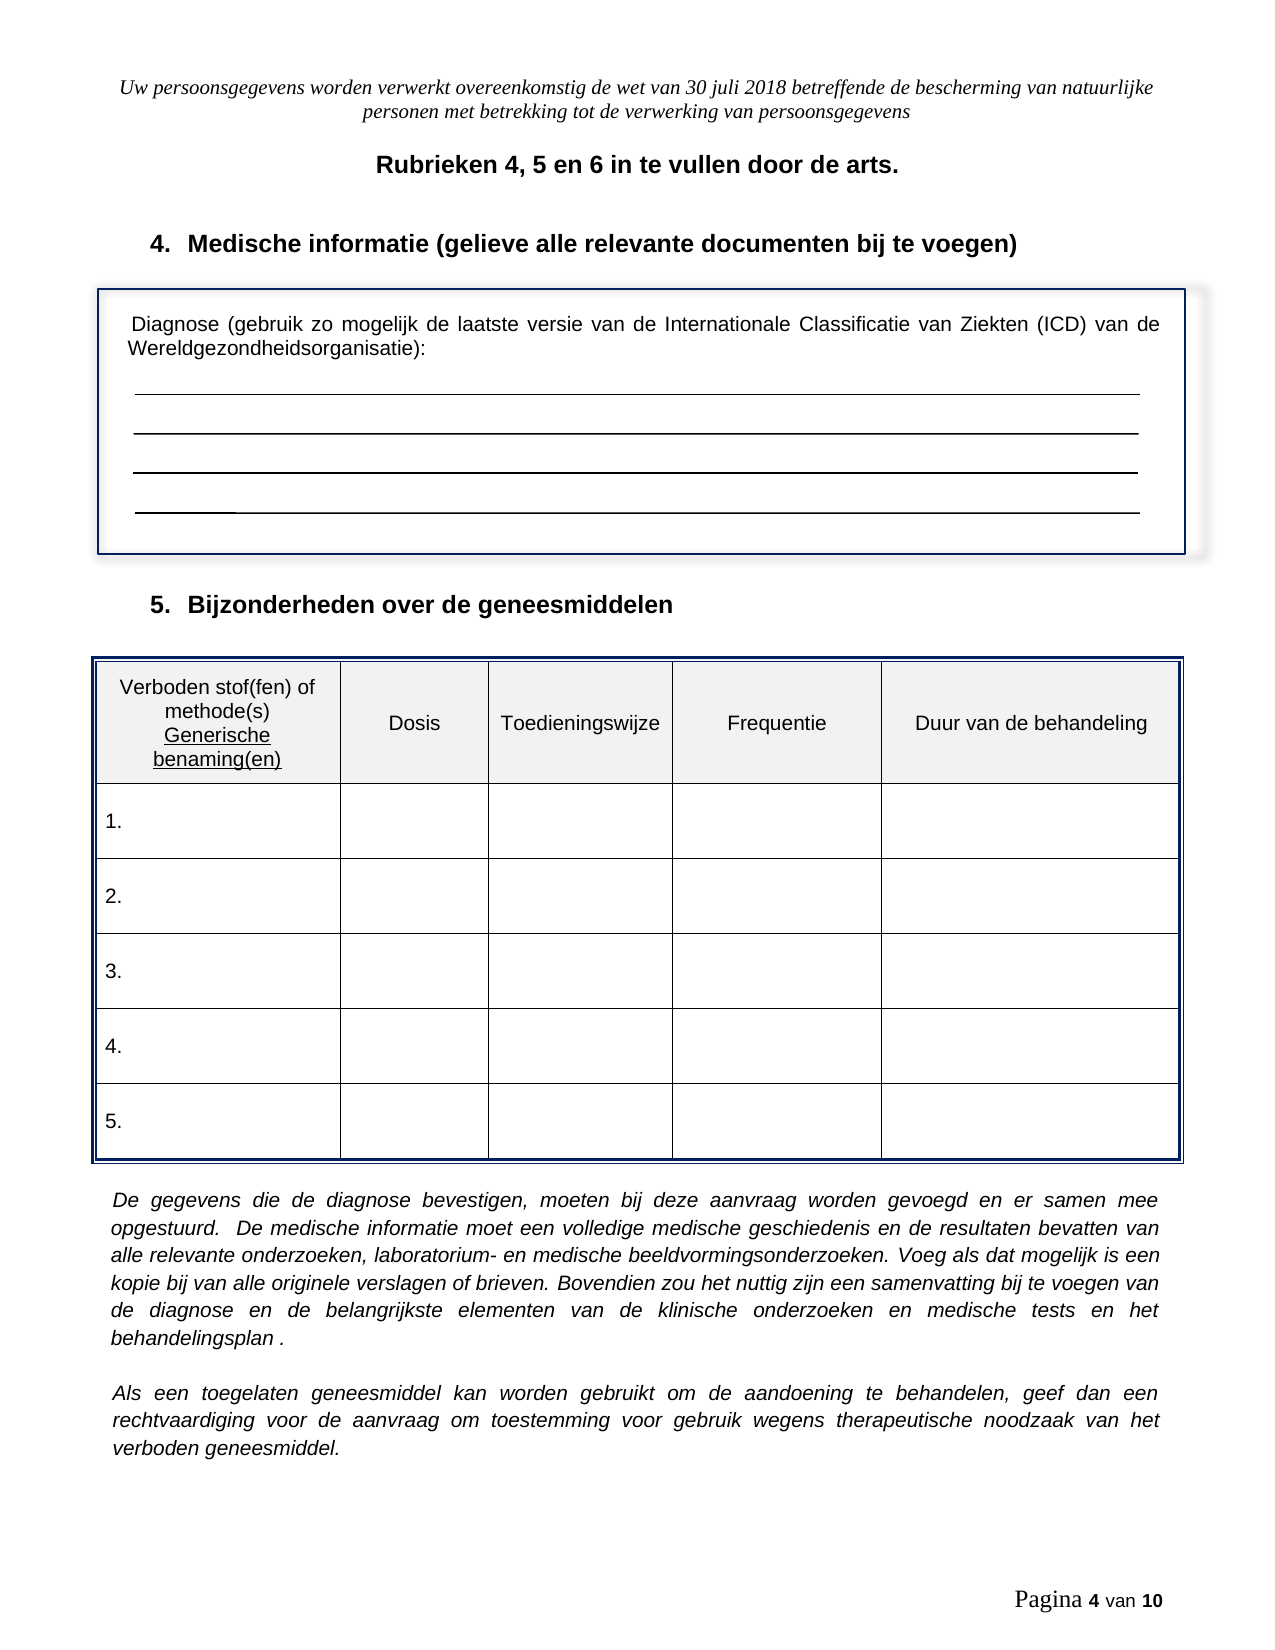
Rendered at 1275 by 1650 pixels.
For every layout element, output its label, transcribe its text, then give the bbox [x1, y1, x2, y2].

table_cell [882, 1009, 1178, 1083]
table_cell [341, 784, 488, 858]
table_cell [673, 1084, 881, 1158]
table_cell 1. [97, 784, 340, 858]
text Diagnose (gebruik zo mogelijk de laatste versie van de Internationale Classificatie van Ziekten (ICD) van de Wereldgezondheidsorganisatie): [127, 312, 1162, 360]
table_header Toedieningswijze [489, 662, 672, 783]
table_cell [341, 1009, 488, 1083]
table_header Verboden stof(fen) of methode(s) Generische benaming(en) [97, 662, 340, 783]
table_cell [673, 934, 881, 1008]
table_cell [673, 1009, 881, 1083]
table_cell 4. [97, 1009, 340, 1083]
table_cell [489, 1009, 672, 1083]
table_cell [489, 1084, 672, 1158]
table_cell [341, 1084, 488, 1158]
table_cell [673, 859, 881, 933]
table_header Dosis [341, 662, 488, 783]
text De gegevens die de diagnose bevestigen, moeten bij deze aanvraag worden gevoegd en er samen mee opgestuurd. De medische informatie moet een volledige medische geschiedenis en de resultaten bevatten van alle relevante onderzoeken, laboratorium- en medische beeldvormingsonderzoeken. Voeg als dat mogelijk is een kopie bij van alle originele verslagen of brieven. Bovendien zou het nuttig zijn een samenvatting bij te voegen van de diagnose en de belangrijkste elementen van de klinische onderzoeken en medische tests en het behandelingsplan . [111, 1188, 1162, 1350]
table_cell [882, 934, 1178, 1008]
table_cell [882, 1084, 1178, 1158]
table_cell 2. [97, 859, 340, 933]
table_header Duur van de behandeling [882, 662, 1178, 783]
table_cell [882, 859, 1178, 933]
table_cell [489, 934, 672, 1008]
list Medische informatie (gelieve alle relevante documenten bij te voegen) [150, 229, 1162, 257]
table_cell 5. [97, 1084, 340, 1158]
table_header Frequentie [673, 662, 881, 783]
table_cell [489, 859, 672, 933]
table_cell [341, 934, 488, 1008]
list Bijzonderheden over de geneesmiddelen [150, 590, 1162, 618]
table_cell [882, 784, 1178, 858]
table_cell [489, 784, 672, 858]
text Rubrieken 4, 5 en 6 in te vullen door de arts. [112, 150, 1162, 179]
table_cell [673, 784, 881, 858]
table_cell 3. [97, 934, 340, 1008]
table_cell [341, 859, 488, 933]
text Als een toegelaten geneesmiddel kan worden gebruikt om de aandoening te behandelen, geef dan een rechtvaardiging voor de aanvraag om toestemming voor gebruik wegens therapeutische noodzaak van het verboden geneesmiddel. [112, 1381, 1162, 1460]
